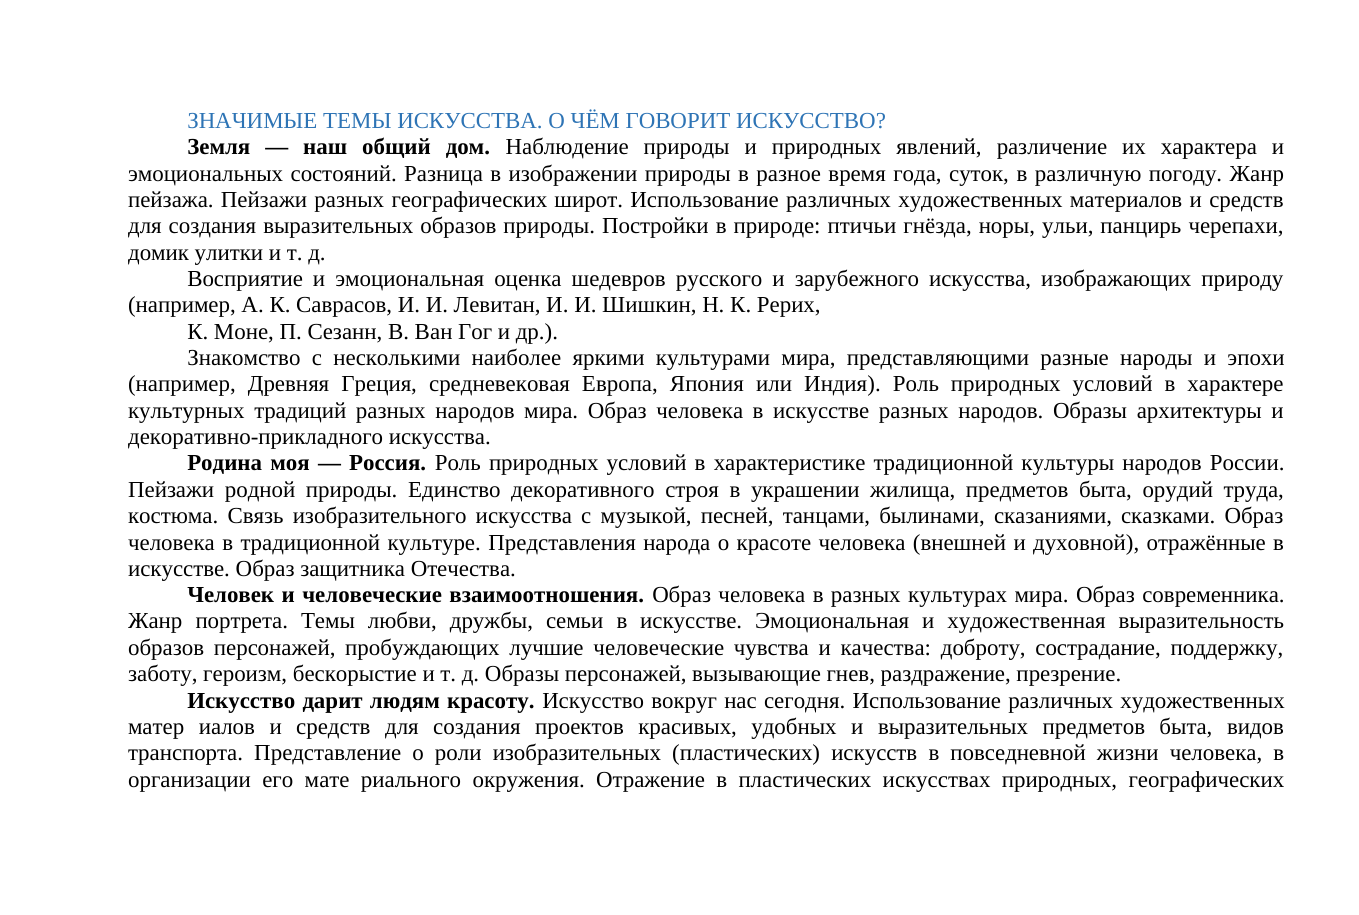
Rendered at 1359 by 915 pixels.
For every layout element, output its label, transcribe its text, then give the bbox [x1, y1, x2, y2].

subtitle ЗНАЧИМЫЕ ТЕМЫ ИСКУССТВА. О ЧЁМ ГОВОРИТ ИСКУССТВО? [128, 107, 1286, 133]
text Родина моя — Россия. Роль природных условий в характеристике традиционной культуры народов России. Пейзажи родной природы. Единство декоративного строя в украшении жилища, предметов быта, орудий труда, костюма. Связь изобразительного искусства с музыкой, песней, танцами, былинами, сказаниями, сказками. Образ человека в традиционной культуре. Представления народа о красоте человека (внешней и духовной), отражённые в искусстве. Образ защитника Отечества. [128, 449, 1286, 581]
text Человек и человеческие взаимоотношения. Образ человека в разных культурах мира. Образ современника. Жанр портрета. Темы любви, дружбы, семьи в искусстве. Эмоциональная и художественная выразительность образов персонажей, пробуждающих лучшие человеческие чувства и качества: доброту, сострадание, поддержку, заботу, героизм, бескорыстие и т. д. Образы персонажей, вызывающие гнев, раздражение, презрение. [128, 581, 1286, 687]
text Знакомство с несколькими наиболее яркими культурами мира, представляющими разные народы и эпохи (например, Древняя Греция, средневековая Европа, Япония или Индия). Роль природных условий в характере культурных традиций разных народов мира. Образ человека в искусстве разных народов. Образы архитектуры и декоративно-прикладного искусства. [128, 344, 1286, 449]
text К. Моне, П. Сезанн, В. Ван Гог и др.). [128, 318, 1286, 344]
text Земля — наш общий дом. Наблюдение природы и природных явлений, различение их характера и эмоциональных состояний. Разница в изображении природы в разное время года, суток, в различную погоду. Жанр пейзажа. Пейзажи разных географических широт. Использование различных художественных материалов и средств для создания выразительных образов природы. Постройки в природе: птичьи гнёзда, норы, ульи, панцирь черепахи, домик улитки и т. д. [128, 133, 1286, 265]
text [128, 687, 1286, 792]
text Восприятие и эмоциональная оценка шедевров русского и зарубежного искусства, изображающих природу (например, А. К. Саврасов, И. И. Левитан, И. И. Шишкин, Н. К. Рерих, [128, 265, 1286, 318]
